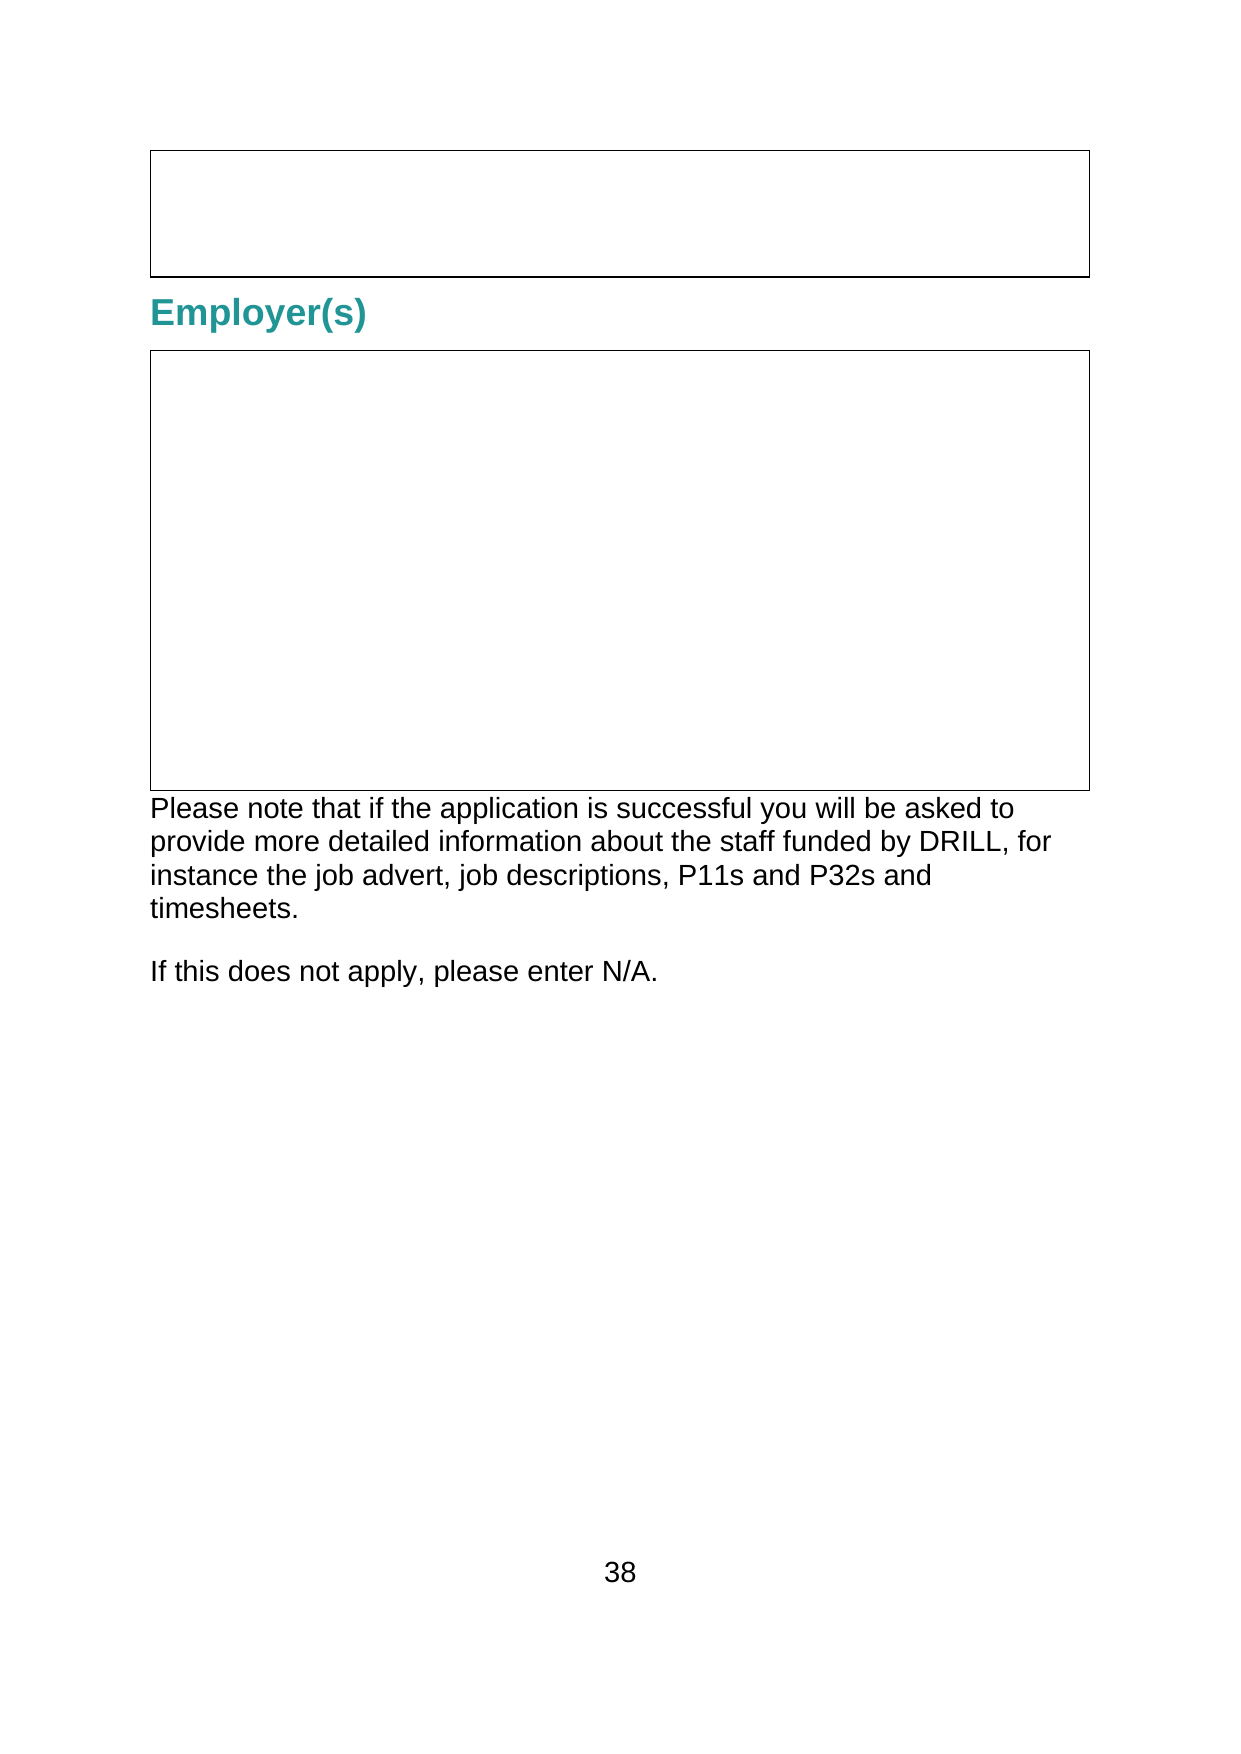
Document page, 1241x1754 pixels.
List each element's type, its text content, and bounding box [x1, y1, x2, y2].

table_header [151, 151, 1089, 276]
text Please note that if the application is successful you will be asked to provide more detailed information about the staff funded by DRILL, for instance the job advert, job descriptions, P11s and P32s and timesheets. [150, 791, 1090, 925]
subtitle Employer(s) [150, 290, 1090, 333]
table_header [151, 351, 1089, 790]
text If this does not apply, please enter N/A. [150, 954, 1090, 988]
